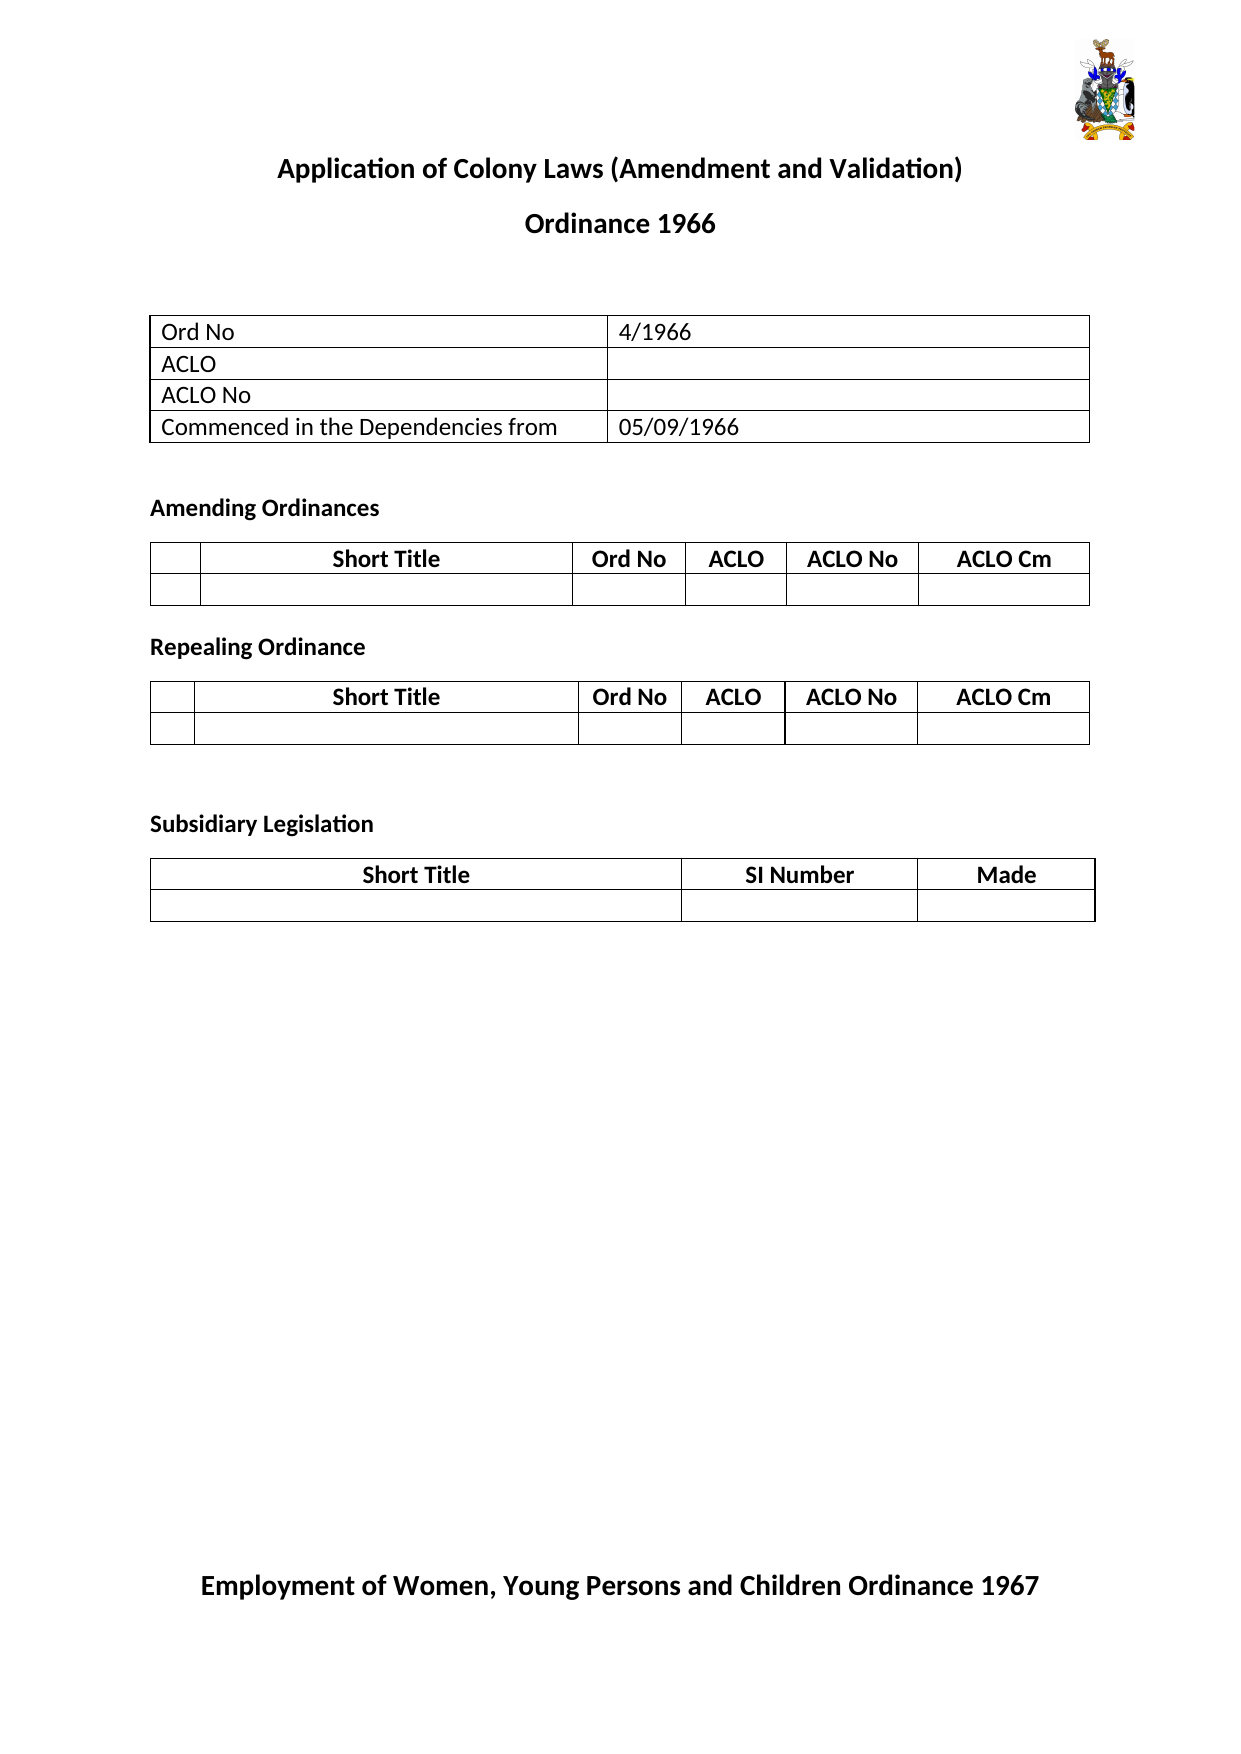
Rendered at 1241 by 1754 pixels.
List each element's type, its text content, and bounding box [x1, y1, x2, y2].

table_cell [682, 890, 917, 921]
table_header Ord No [151, 316, 607, 347]
text Repealing Ordinance [150, 631, 1090, 661]
table_header Ord No [573, 543, 685, 573]
table_cell [608, 348, 1089, 378]
table_cell [686, 574, 786, 605]
table_cell [573, 574, 685, 605]
table_cell [919, 574, 1089, 605]
text Application of Colony Laws (Amendment and Validation) [150, 150, 1090, 186]
table_header ACLO [686, 543, 786, 573]
table_cell [787, 574, 918, 605]
table_cell [151, 713, 194, 744]
table_cell [608, 380, 1089, 410]
table_cell 05/09/1966 [608, 411, 1089, 442]
table_header ACLO [682, 682, 784, 712]
text Employment of Women, Young Persons and Children Ordinance 1967 [150, 1567, 1090, 1602]
table_cell [682, 713, 784, 744]
table_header Short Title [195, 682, 578, 712]
text Ordinance 1966 [150, 205, 1090, 241]
table_header ACLO No [786, 682, 917, 712]
table_cell [918, 713, 1089, 744]
table_header Made [918, 859, 1094, 889]
table_header [151, 543, 200, 573]
table_cell ACLO No [151, 380, 607, 410]
table_cell [195, 713, 578, 744]
table_header ACLO Cm [918, 682, 1089, 712]
table_cell ACLO [151, 348, 607, 378]
table_header Short Title [201, 543, 572, 573]
table_cell [151, 574, 200, 605]
table_header SI Number [682, 859, 917, 889]
table_cell [151, 890, 681, 921]
table_cell [786, 713, 917, 744]
text Amending Ordinances [150, 492, 1090, 523]
table_header 4/1966 [608, 316, 1089, 347]
text Subsidiary Legislation [150, 808, 1090, 839]
table_header ACLO No [787, 543, 918, 573]
table_cell [201, 574, 572, 605]
table_cell [918, 890, 1094, 921]
table_header Short Title [151, 859, 681, 889]
table_cell [579, 713, 681, 744]
table_header [151, 682, 194, 712]
table_cell Commenced in the Dependencies from [151, 411, 607, 442]
table_header ACLO Cm [919, 543, 1089, 573]
table_header Ord No [579, 682, 681, 712]
